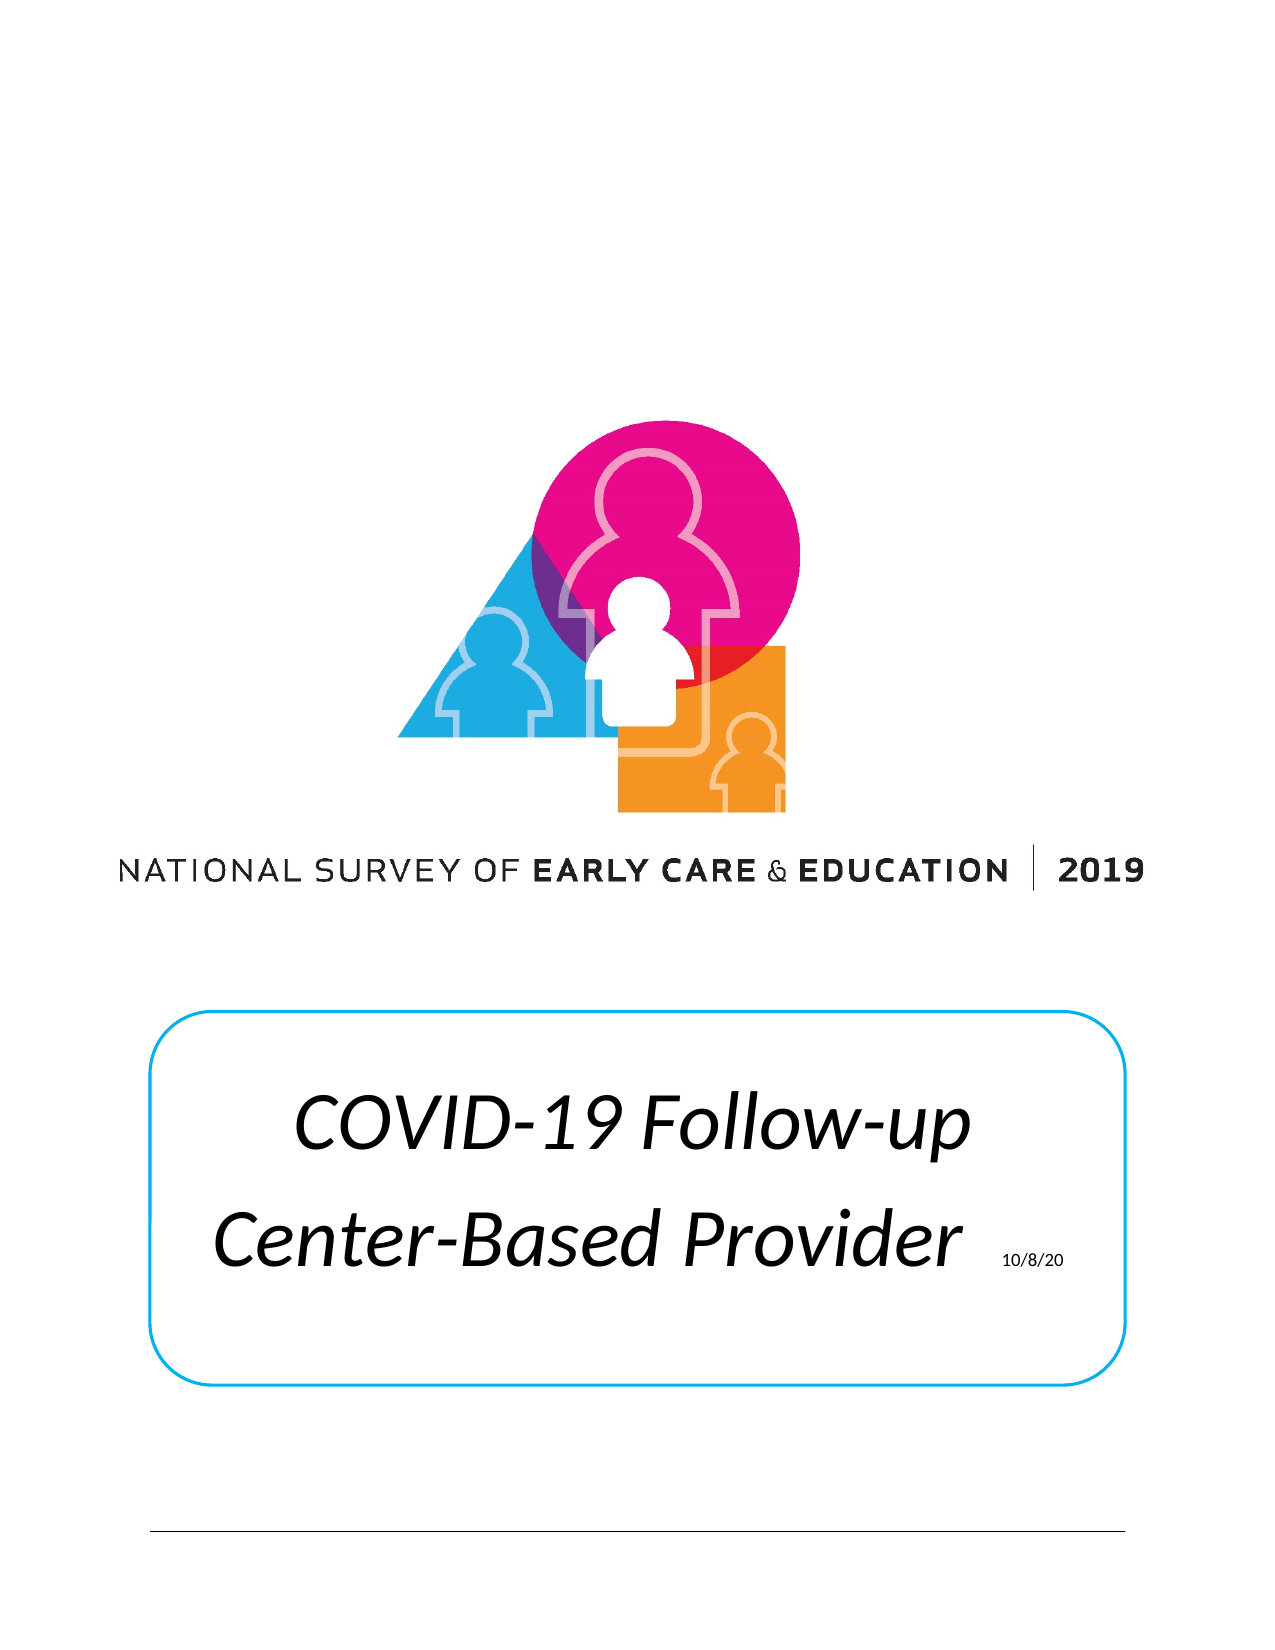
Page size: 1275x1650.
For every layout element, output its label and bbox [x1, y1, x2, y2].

picture [96, 324, 1172, 982]
